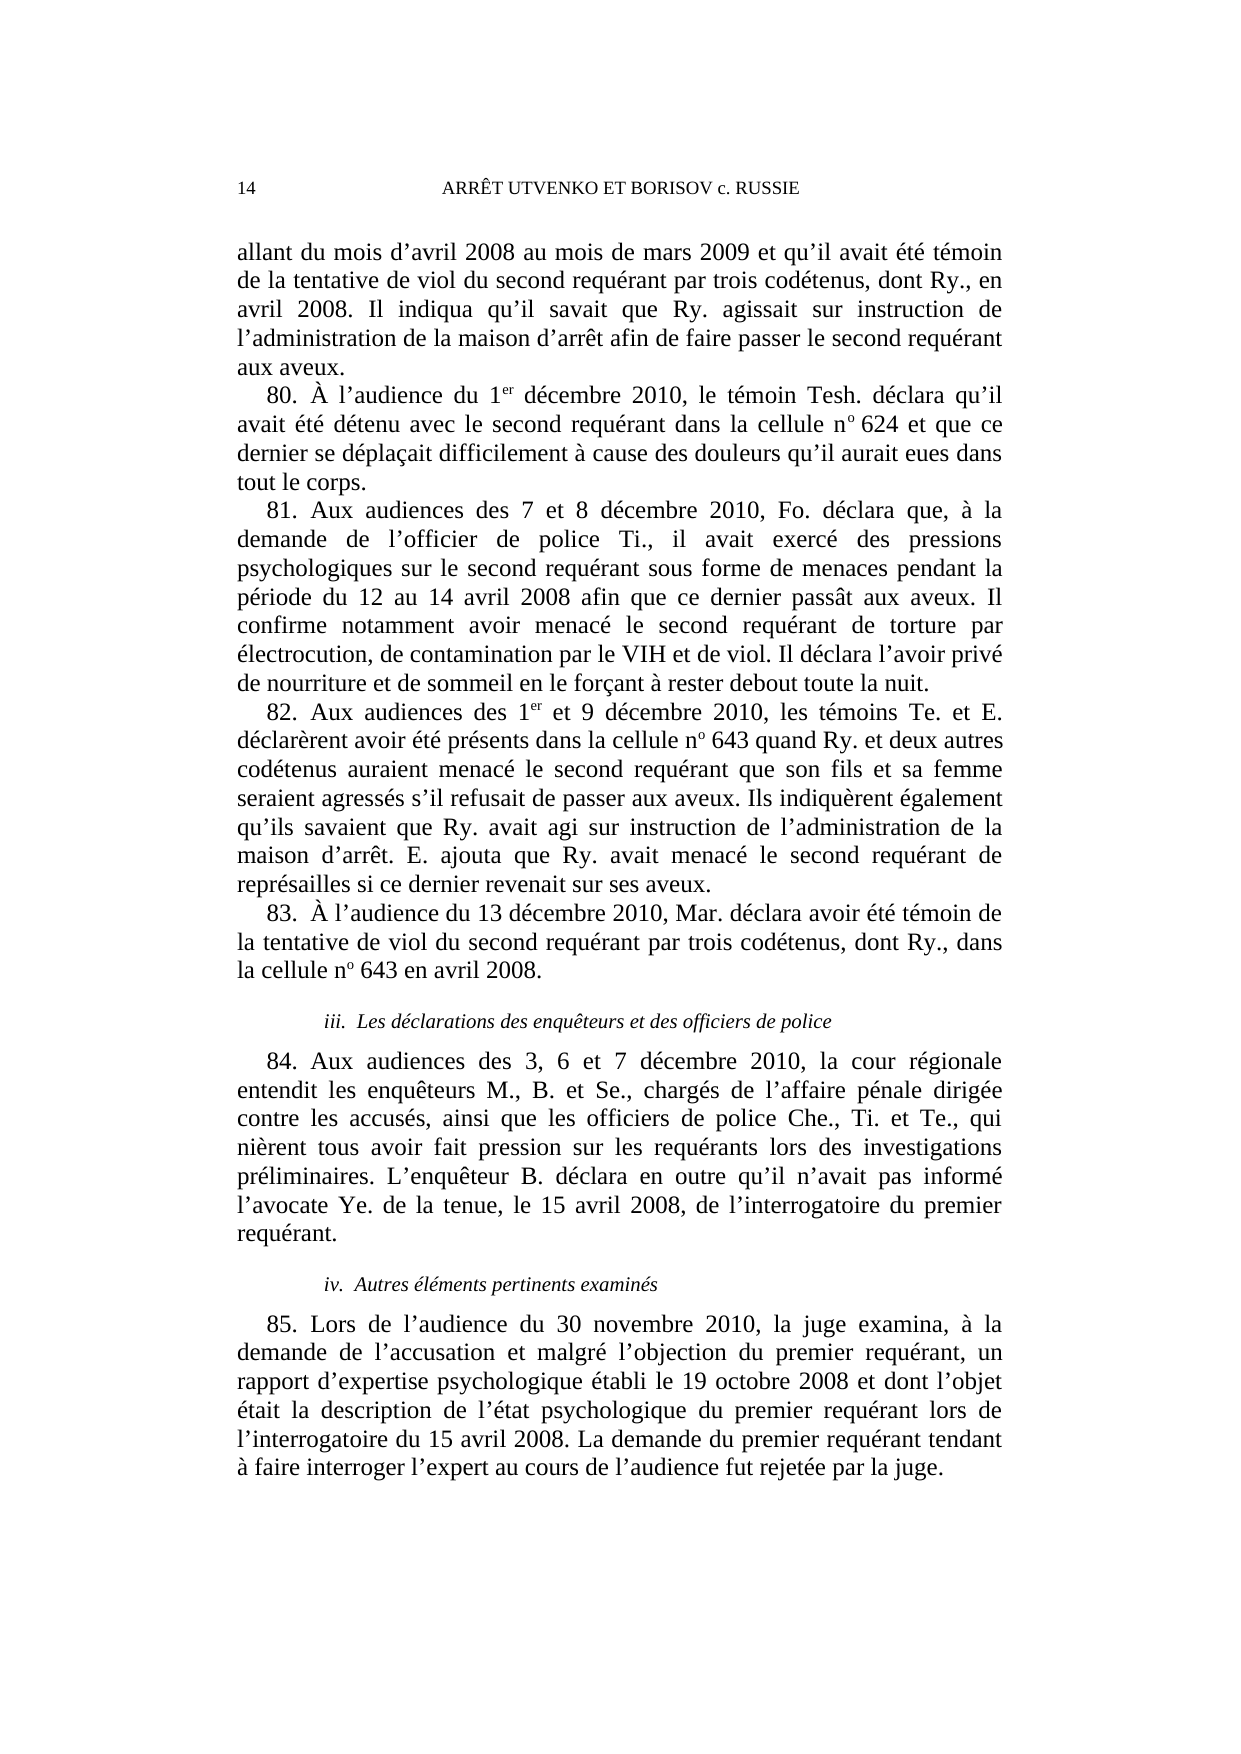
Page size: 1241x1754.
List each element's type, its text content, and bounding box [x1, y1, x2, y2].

text 84. Aux audiences des 3, 6 et 7 décembre 2010, la cour régionale entendit les enquêteurs M., B. et Se., chargés de l’affaire pénale dirigée contre les accusés, ainsi que les officiers de police Che., Ti. et Te., qui nièrent tous avoir fait pression sur les requérants lors des investigations préliminaires. L’enquêteur B. déclara en outre qu’il n’avait pas informé l’avocate Ye. de la tenue, le 15 avril 2008, de l’interrogatoire du premier requérant. [237, 1046, 1003, 1247]
subtitle iv. Autres éléments pertinents examinés [324, 1272, 1003, 1296]
text 85. Lors de l’audience du 30 novembre 2010, la juge examina, à la demande de l’accusation et malgré l’objection du premier requérant, un rapport d’expertise psychologique établi le 19 octobre 2008 et dont l’objet était la description de l’état psychologique du premier requérant lors de l’interrogatoire du 15 avril 2008. La demande du premier requérant tendant à faire interroger l’expert au cours de l’audience fut rejetée par la juge. [237, 1309, 1003, 1481]
text 81. Aux audiences des 7 et 8 décembre 2010, Fo. déclara que, à la demande de l’officier de police Ti., il avait exercé des pressions psychologiques sur le second requérant sous forme de menaces pendant la période du 12 au 14 avril 2008 afin que ce dernier passât aux aveux. Il confirme notamment avoir menacé le second requérant de torture par électrocution, de contamination par le VIH et de viol. Il déclara l’avoir privé de nourriture et de sommeil en le forçant à rester debout toute la nuit. [237, 496, 1003, 697]
text 82. Aux audiences des 1er et 9 décembre 2010, les témoins Te. et E. déclarèrent avoir été présents dans la cellule no 643 quand Ry. et deux autres codétenus auraient menacé le second requérant que son fils et sa femme seraient agressés s’il refusait de passer aux aveux. Ils indiquèrent également qu’ils savaient que Ry. avait agi sur instruction de l’administration de la maison d’arrêt. E. ajouta que Ry. avait menacé le second requérant de représailles si ce dernier revenait sur ses aveux. [237, 697, 1003, 898]
subtitle iii. Les déclarations des enquêteurs et des officiers de police [324, 1009, 1003, 1033]
text 83. À l’audience du 13 décembre 2010, Mar. déclara avoir été témoin de la tentative de viol du second requérant par trois codétenus, dont Ry., dans la cellule no 643 en avril 2008. [237, 898, 1003, 984]
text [237, 237, 1003, 381]
text 80. À l’audience du 1er décembre 2010, le témoin Tesh. déclara qu’il avait été détenu avec le second requérant dans la cellule no 624 et que ce dernier se déplaçait difficilement à cause des douleurs qu’il aurait eues dans tout le corps. [237, 381, 1003, 496]
